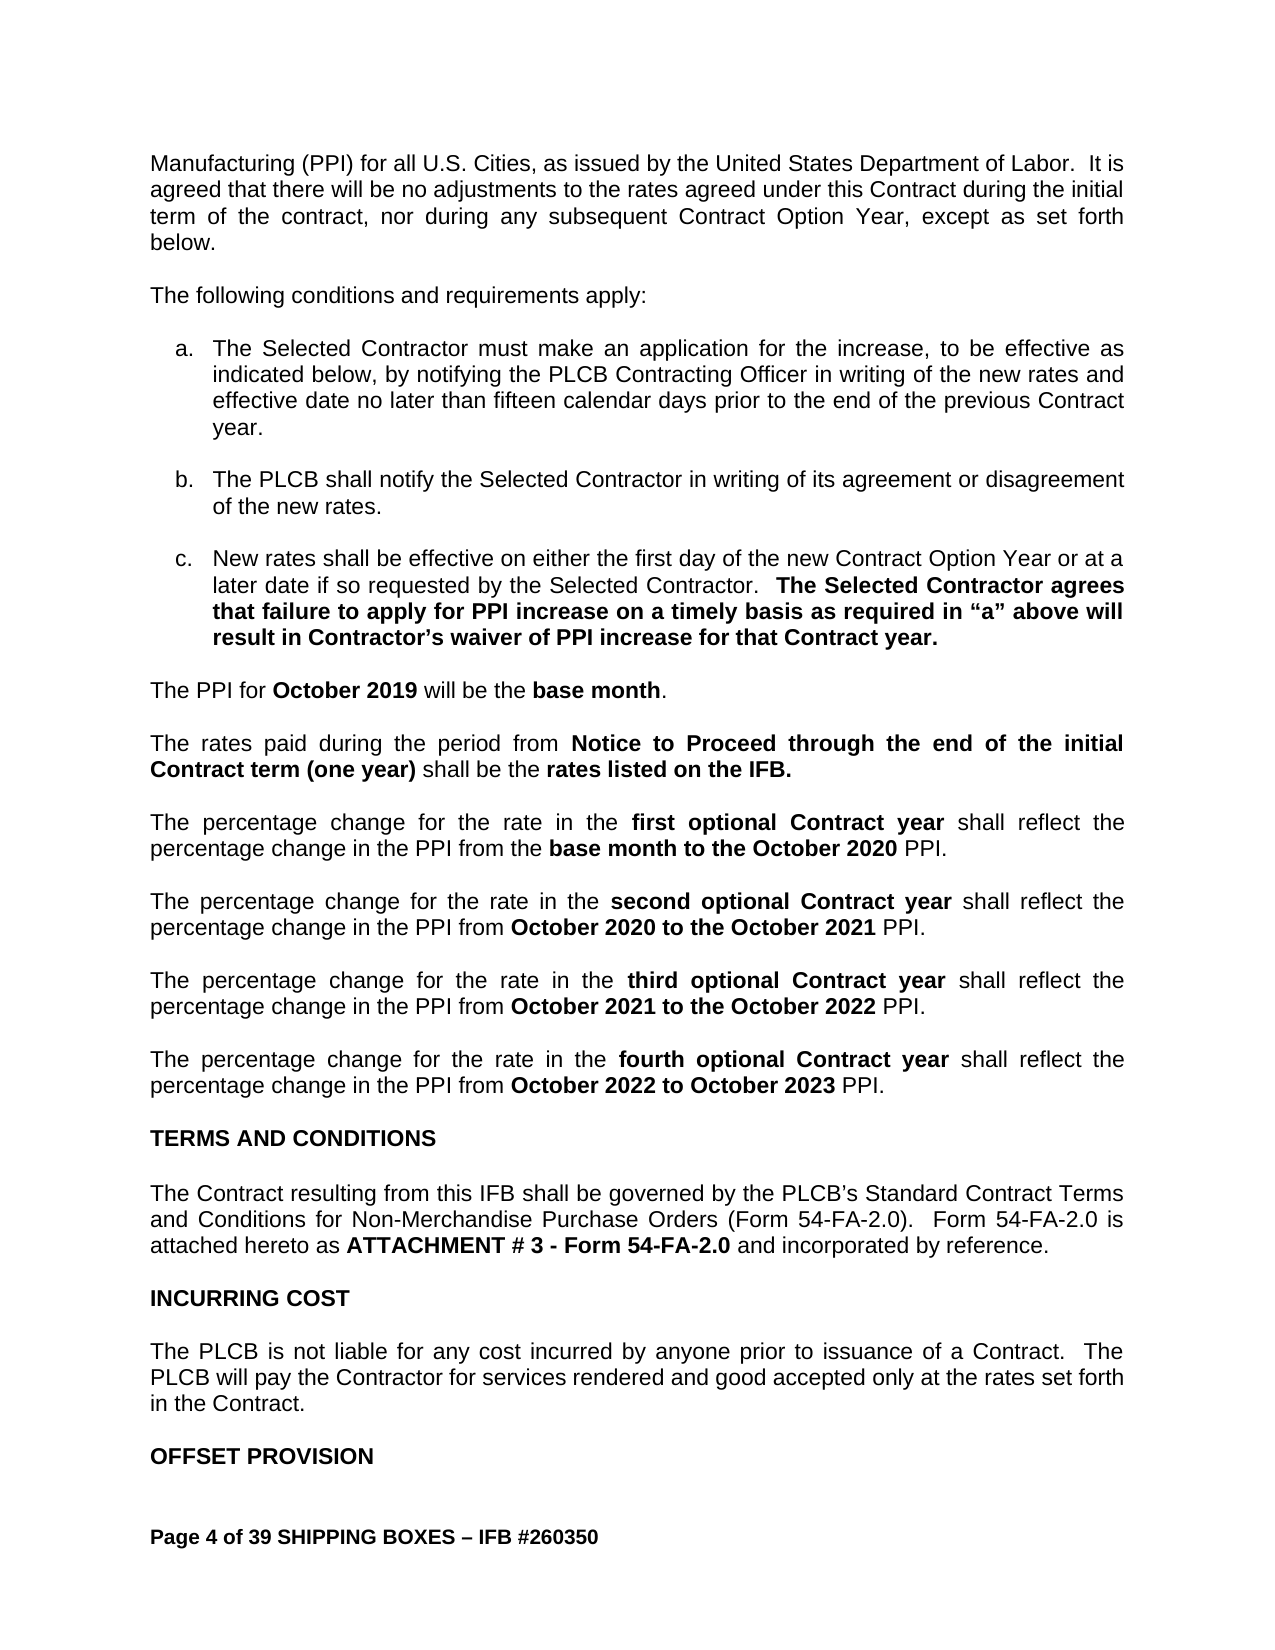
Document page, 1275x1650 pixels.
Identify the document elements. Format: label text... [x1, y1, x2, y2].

list The PLCB shall notify the Selected Contractor in writing of its agreement or disagreement of the new rates. [175, 466, 1125, 519]
text The following conditions and requirements apply: [150, 282, 1125, 308]
text The Contract resulting from this IFB shall be governed by the PLCB’s Standard Contract Terms and Conditions for Non-Merchandise Purchase Orders (Form 54-FA-2.0). Form 54-FA-2.0 is attached hereto as ATTACHMENT # 3 - Form 54-FA-2.0 and incorporated by reference. [150, 1179, 1125, 1258]
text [150, 150, 1125, 255]
text OFFSET PROVISION [150, 1443, 1125, 1469]
text The PPI for October 2019 will be the base month. [150, 677, 1125, 703]
list The Selected Contractor must make an application for the increase, to be effective as indicated below, by notifying the PLCB Contracting Officer in writing of the new rates and effective date no later than fifteen calendar days prior to the end of the previous Contract year. [175, 334, 1125, 440]
text INCURRING COST [150, 1285, 1125, 1311]
text The rates paid during the period from Notice to Proceed through the end of the initial Contract term (one year) shall be the rates listed on the IFB. [150, 730, 1125, 782]
text The percentage change for the rate in the third optional Contract year shall reflect the percentage change in the PPI from October 2021 to the October 2022 PPI. [150, 967, 1125, 1020]
list New rates shall be effective on either the first day of the new Contract Option Year or at a later date if so requested by the Selected Contractor. The Selected Contractor agrees that failure to apply for PPI increase on a timely basis as required in “a” above will result in Contractor’s waiver of PPI increase for that Contract year. [175, 545, 1125, 651]
text The percentage change for the rate in the first optional Contract year shall reflect the percentage change in the PPI from the base month to the October 2020 PPI. [150, 809, 1125, 862]
text The percentage change for the rate in the fourth optional Contract year shall reflect the percentage change in the PPI from October 2022 to October 2023 PPI. [150, 1046, 1125, 1099]
text TERMS AND CONDITIONS [150, 1125, 1125, 1151]
text The PLCB is not liable for any cost incurred by anyone prior to issuance of a Contract. The PLCB will pay the Contractor for services rendered and good accepted only at the rates set forth in the Contract. [150, 1338, 1125, 1417]
text The percentage change for the rate in the second optional Contract year shall reflect the percentage change in the PPI from October 2020 to the October 2021 PPI. [150, 888, 1125, 941]
